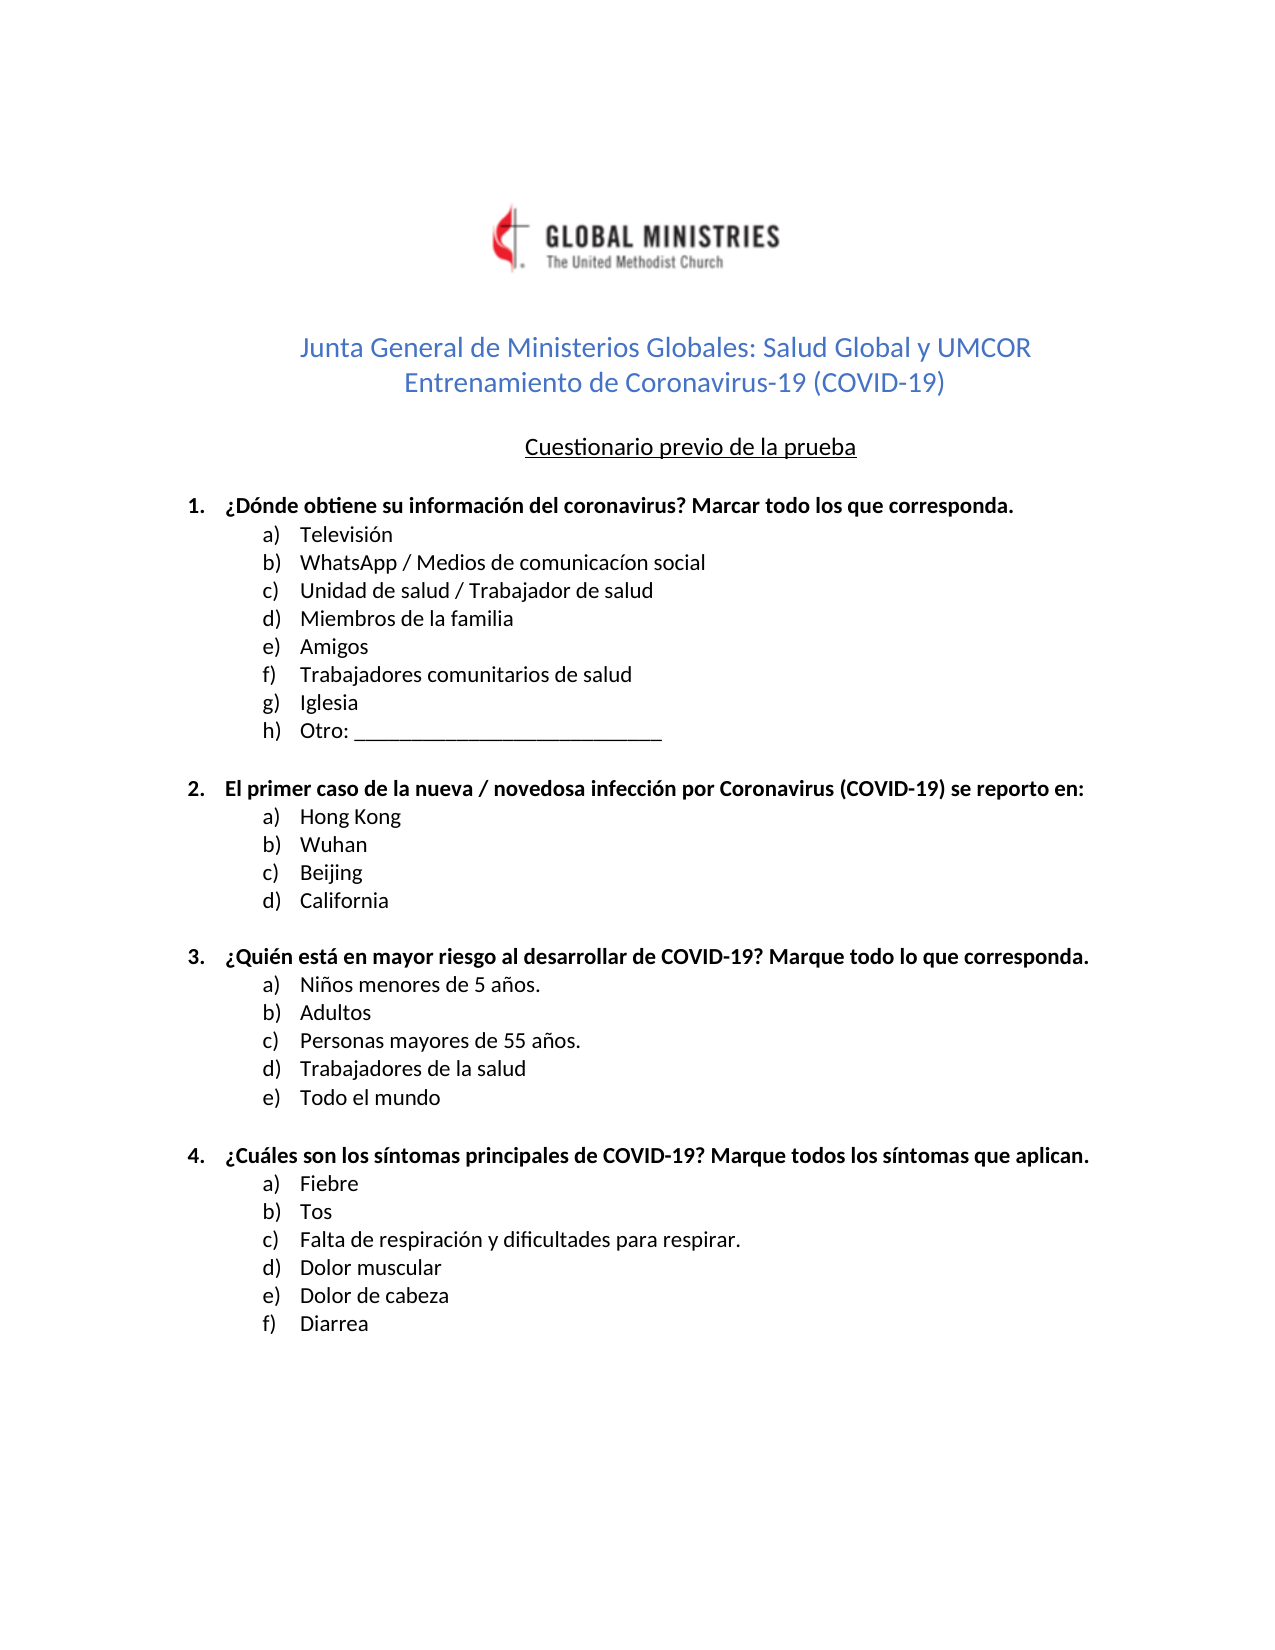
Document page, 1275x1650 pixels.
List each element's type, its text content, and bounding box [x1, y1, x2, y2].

list Diarrea [262, 1309, 1125, 1337]
list Fiebre [262, 1169, 1125, 1197]
list Niños menores de 5 años. [262, 971, 1125, 998]
text Junta General de Ministerios Globales: Salud Global y UMCOR [225, 329, 1125, 364]
list Trabajadores comunitarios de salud [262, 660, 1125, 688]
text Cuestionario previo de la prueba [450, 431, 1125, 461]
list Otro: ___________________________ [262, 716, 1125, 744]
list Personas mayores de 55 años. [262, 1027, 1125, 1054]
list Adultos [262, 998, 1125, 1027]
list ¿Quién está en mayor riesgo al desarrollar de COVID-19? Marque todo lo que corresponda. [187, 942, 1125, 971]
list Falta de respiración y dificultades para respirar. [262, 1225, 1125, 1253]
list Televisión [262, 520, 1125, 548]
list Dolor de cabeza [262, 1281, 1125, 1309]
list Amigos [262, 632, 1125, 660]
text Entrenamiento de Coronavirus-19 (COVID-19) [150, 364, 1125, 400]
list Miembros de la familia [262, 604, 1125, 632]
list ¿Cuáles son los síntomas principales de COVID-19? Marque todos los síntomas que aplican. [187, 1141, 1125, 1169]
list WhatsApp / Medios de comunicacíon social [262, 548, 1125, 576]
list Beijing [262, 858, 1125, 886]
list ¿Dónde obtiene su información del coronavirus? Marcar todo los que corresponda. [187, 492, 1125, 520]
list Tos [262, 1197, 1125, 1225]
list Todo el mundo [262, 1083, 1125, 1111]
list Trabajadores de la salud [262, 1054, 1125, 1083]
list Wuhan [262, 830, 1125, 858]
list Unidad de salud / Trabajador de salud [262, 576, 1125, 604]
picture [468, 178, 807, 301]
list El primer caso de la nueva / novedosa infección por Coronavirus (COVID-19) se reporto en: [187, 774, 1125, 802]
list Dolor muscular [262, 1253, 1125, 1281]
list Hong Kong [262, 802, 1125, 830]
list Iglesia [262, 688, 1125, 716]
list California [262, 886, 1125, 914]
